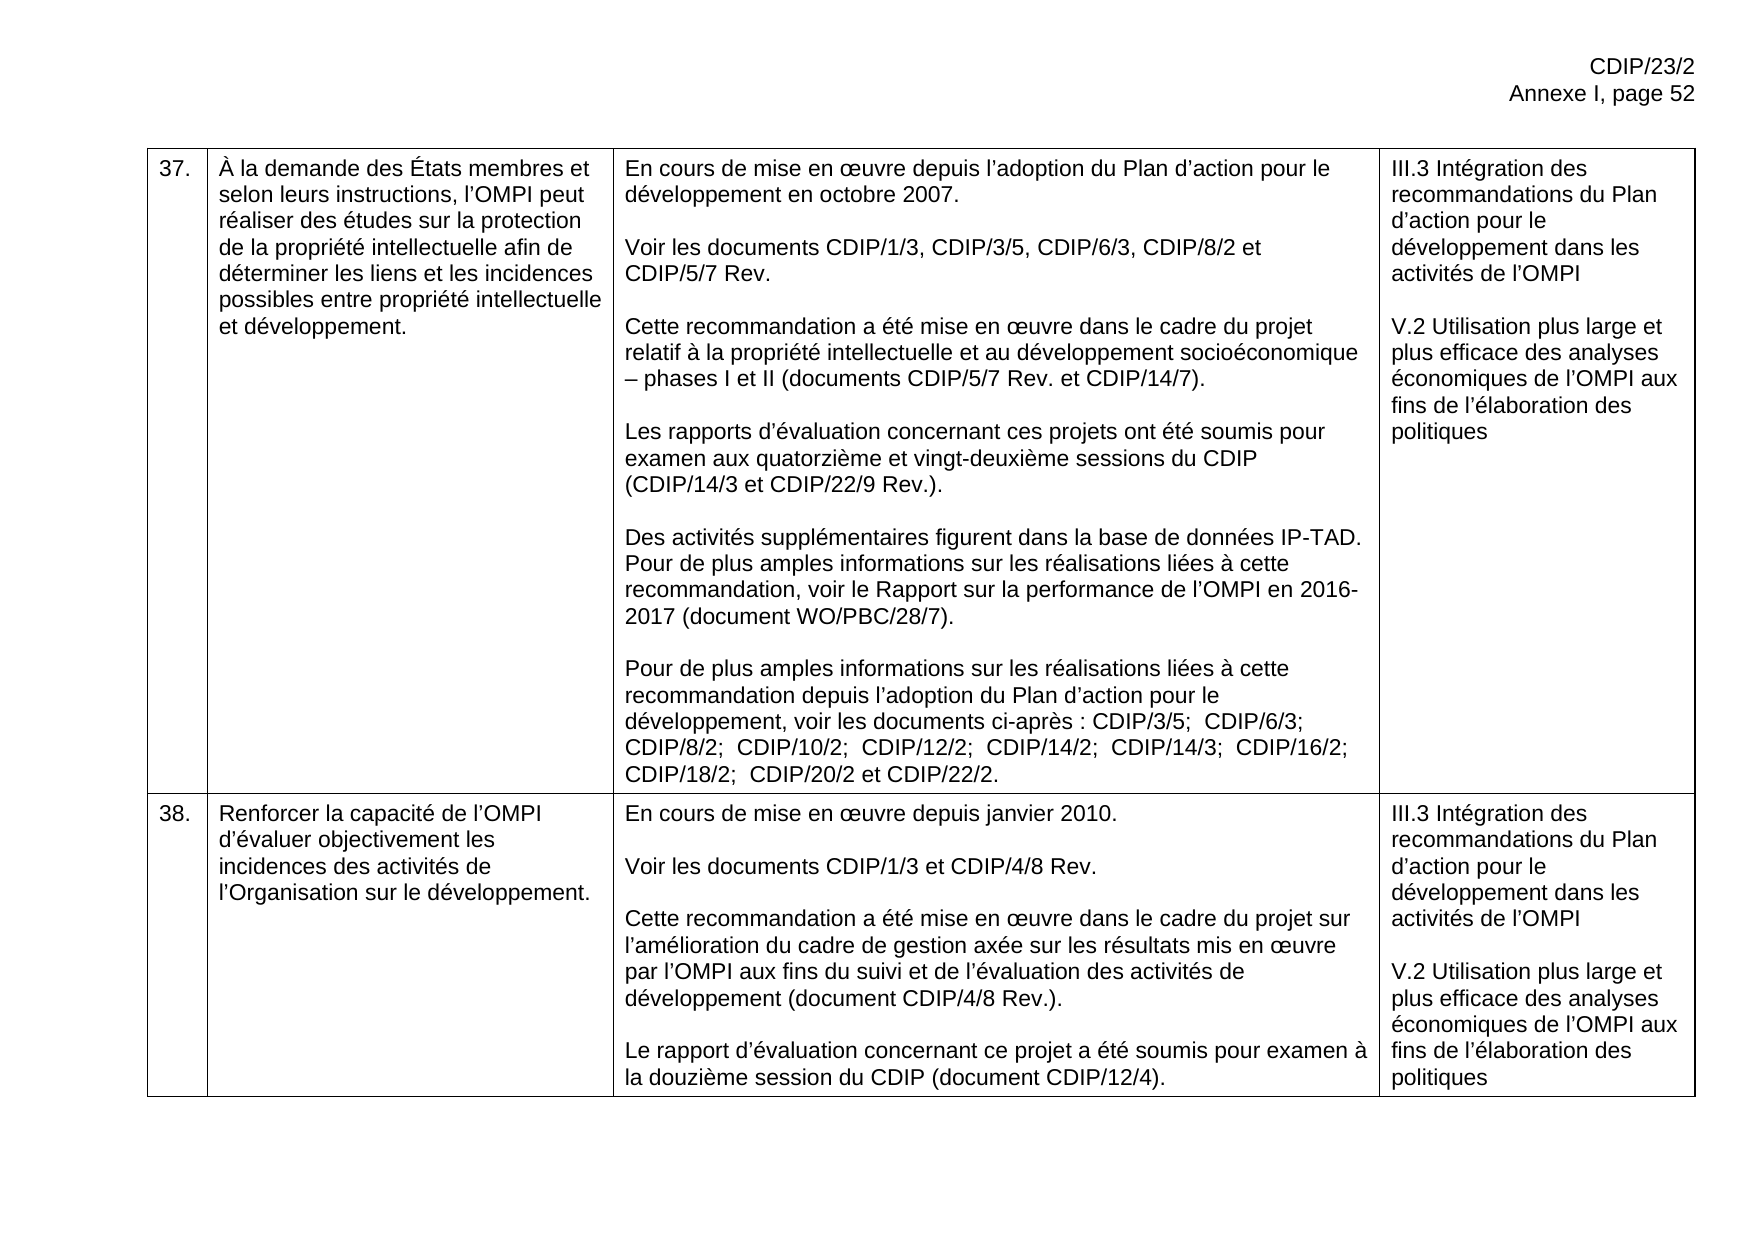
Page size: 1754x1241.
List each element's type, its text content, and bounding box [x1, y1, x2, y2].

table_cell 37. [148, 149, 207, 793]
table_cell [208, 794, 613, 1096]
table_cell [1380, 794, 1694, 1096]
table_cell En cours de mise en œuvre depuis l’adoption du Plan d’action pour le développement en octobre 2007. Voir les documents CDIP/1/3, CDIP/3/5, CDIP/6/3, CDIP/8/2 et CDIP/5/7 Rev. Cette recommandation a été mise en œuvre dans le cadre du projet relatif à la propriété intellectuelle et au développement socioéconomique – phases I et II (documents CDIP/5/7 Rev. et CDIP/14/7). Les rapports d’évaluation concernant ces projets ont été soumis pour examen aux quatorzième et vingt-deuxième sessions du CDIP (CDIP/14/3 et CDIP/22/9 Rev.). Des activités supplémentaires figurent dans la base de données IP-TAD. Pour de plus amples informations sur les réalisations liées à cette recommandation, voir le Rapport sur la performance de l’OMPI en 2016-2017 (document WO/PBC/28/7). Pour de plus amples informations sur les réalisations liées à cette recommandation depuis l’adoption du Plan d’action pour le développement, voir les documents ci-après : CDIP/3/5; CDIP/6/3; CDIP/8/2; CDIP/10/2; CDIP/12/2; CDIP/14/2; CDIP/14/3; CDIP/16/2; CDIP/18/2; CDIP/20/2 et CDIP/22/2. [614, 149, 1379, 793]
table_cell 38. [148, 794, 207, 1096]
table_cell III.3 Intégration des recommandations du Plan d’action pour le développement dans les activités de l’OMPI V.2 Utilisation plus large et plus efficace des analyses économiques de l’OMPI aux fins de l’élaboration des politiques [1380, 149, 1694, 793]
table_cell À la demande des États membres et selon leurs instructions, l’OMPI peut réaliser des études sur la protection de la propriété intellectuelle afin de déterminer les liens et les incidences possibles entre propriété intellectuelle et développement. [208, 149, 613, 793]
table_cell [614, 794, 1379, 1096]
